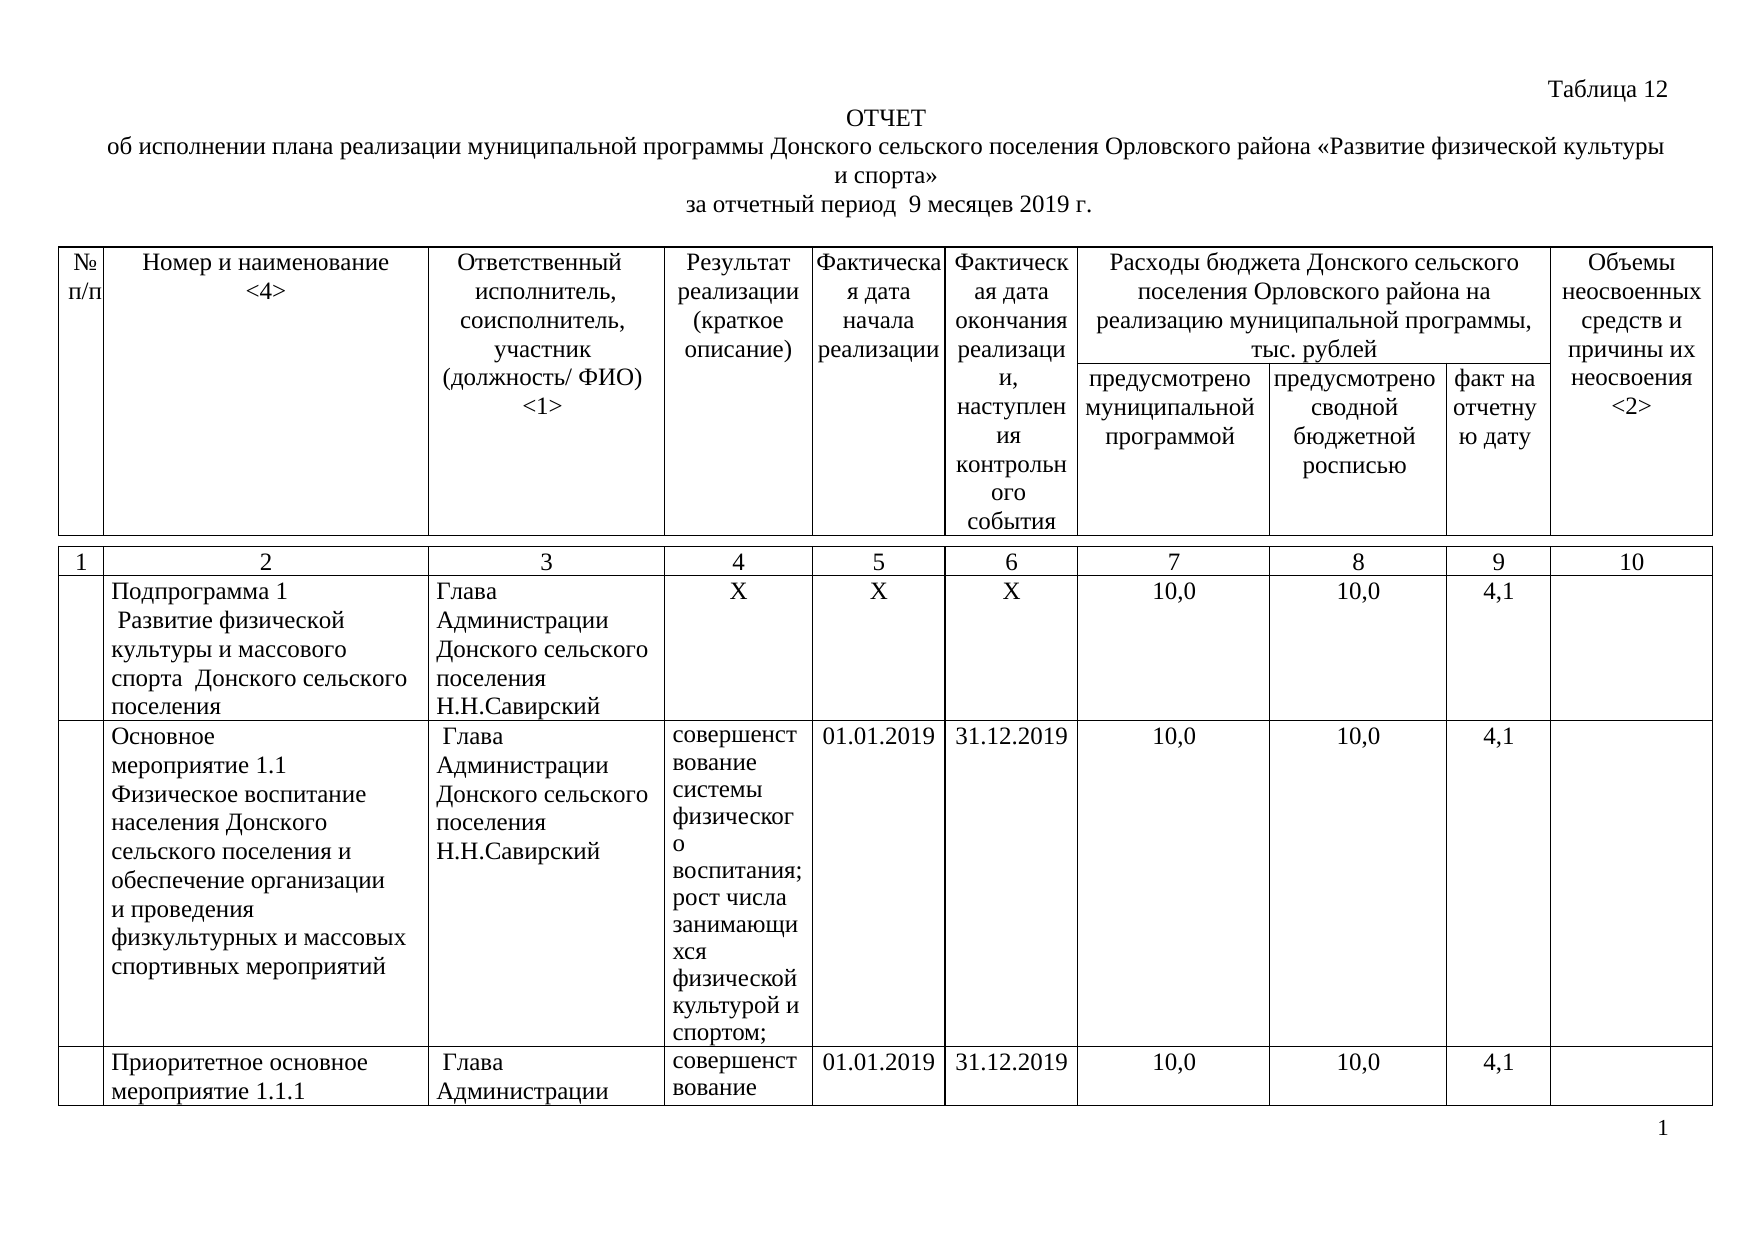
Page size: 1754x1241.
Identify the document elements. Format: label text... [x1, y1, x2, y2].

table_cell 10,0 [1270, 1047, 1446, 1104]
text ОТЧЕТ [103, 103, 1668, 131]
text Таблица 12 [103, 74, 1668, 103]
table_cell Глава Администрации Донского сельского поселения Н.Н.Савирский [429, 576, 664, 720]
table_header Результат реализации (краткое описание) [665, 248, 812, 535]
table_cell 10,0 [1078, 721, 1269, 1046]
table_cell [59, 721, 103, 1046]
table_cell X [946, 576, 1077, 720]
table_header Расходы бюджета Донского сельского поселения Орловского района на реализацию муниципальной программы, тыс. рублей [1078, 248, 1550, 362]
table_cell 01.01.2019 [813, 1047, 944, 1104]
table_cell [1551, 576, 1712, 720]
table_header Фактическая дата окончания реализации, наступления контрольного события [946, 248, 1077, 535]
table_cell 10,0 [1270, 576, 1446, 720]
table_header 9 [1447, 547, 1550, 575]
table_cell 4,1 [1447, 576, 1550, 720]
table_cell 10,0 [1270, 721, 1446, 1046]
table_header Номер и наименование <4> [104, 248, 428, 535]
table_cell факт на отчетную дату [1447, 364, 1550, 535]
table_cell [104, 1047, 428, 1104]
table_header 6 [946, 547, 1077, 575]
table_header 8 [1270, 547, 1446, 575]
table_cell 01.01.2019 [813, 721, 944, 1046]
table_cell 10,0 [1078, 1047, 1269, 1104]
table_header Объемы неосвоенных средств и причины их неосвоения <2> [1551, 248, 1712, 535]
table_cell X [665, 576, 812, 720]
table_header Фактическая дата начала реализации [813, 248, 944, 535]
table_cell предусмотрено муниципальной программой [1078, 364, 1269, 535]
table_cell [1551, 1047, 1712, 1104]
text об исполнении плана реализации муниципальной программы Донского сельского поселения Орловского района «Развитие физической культуры и спорта» [103, 131, 1668, 189]
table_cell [665, 1047, 812, 1104]
table_header 3 [429, 547, 664, 575]
table_cell Основное мероприятие 1.1 Физическое воспитание населения Донского сельского поселения и обеспечение организации и проведения физкультурных и массовых спортивных мероприятий [104, 721, 428, 1046]
text за отчетный период 9 месяцев 2019 г. [103, 189, 1668, 218]
table_cell Подпрограмма 1 Развитие физической культуры и массового спорта Донского сельского поселения [104, 576, 428, 720]
table_header 4 [665, 547, 812, 575]
table_header 1 [59, 547, 103, 575]
table_cell предусмотрено сводной бюджетной росписью [1270, 364, 1446, 535]
table_header 5 [813, 547, 944, 575]
table_cell [59, 1047, 103, 1104]
table_header № п/п [59, 248, 103, 535]
table_cell Глава Администрации Донского сельского поселения Н.Н.Савирский [429, 721, 664, 1046]
table_cell 4,1 [1447, 721, 1550, 1046]
table_header 2 [104, 547, 428, 575]
table_cell 31.12.2019 [946, 1047, 1077, 1104]
table_cell 4,1 [1447, 1047, 1550, 1104]
table_cell X [813, 576, 944, 720]
table_cell [1551, 721, 1712, 1046]
table_header 10 [1551, 547, 1712, 575]
table_cell [59, 576, 103, 720]
table_cell 10,0 [1078, 576, 1269, 720]
table_header 7 [1078, 547, 1269, 575]
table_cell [429, 1047, 664, 1104]
table_cell 31.12.2019 [946, 721, 1077, 1046]
table_header Ответственный исполнитель, соисполнитель, участник (должность/ ФИО) <1> [429, 248, 664, 535]
